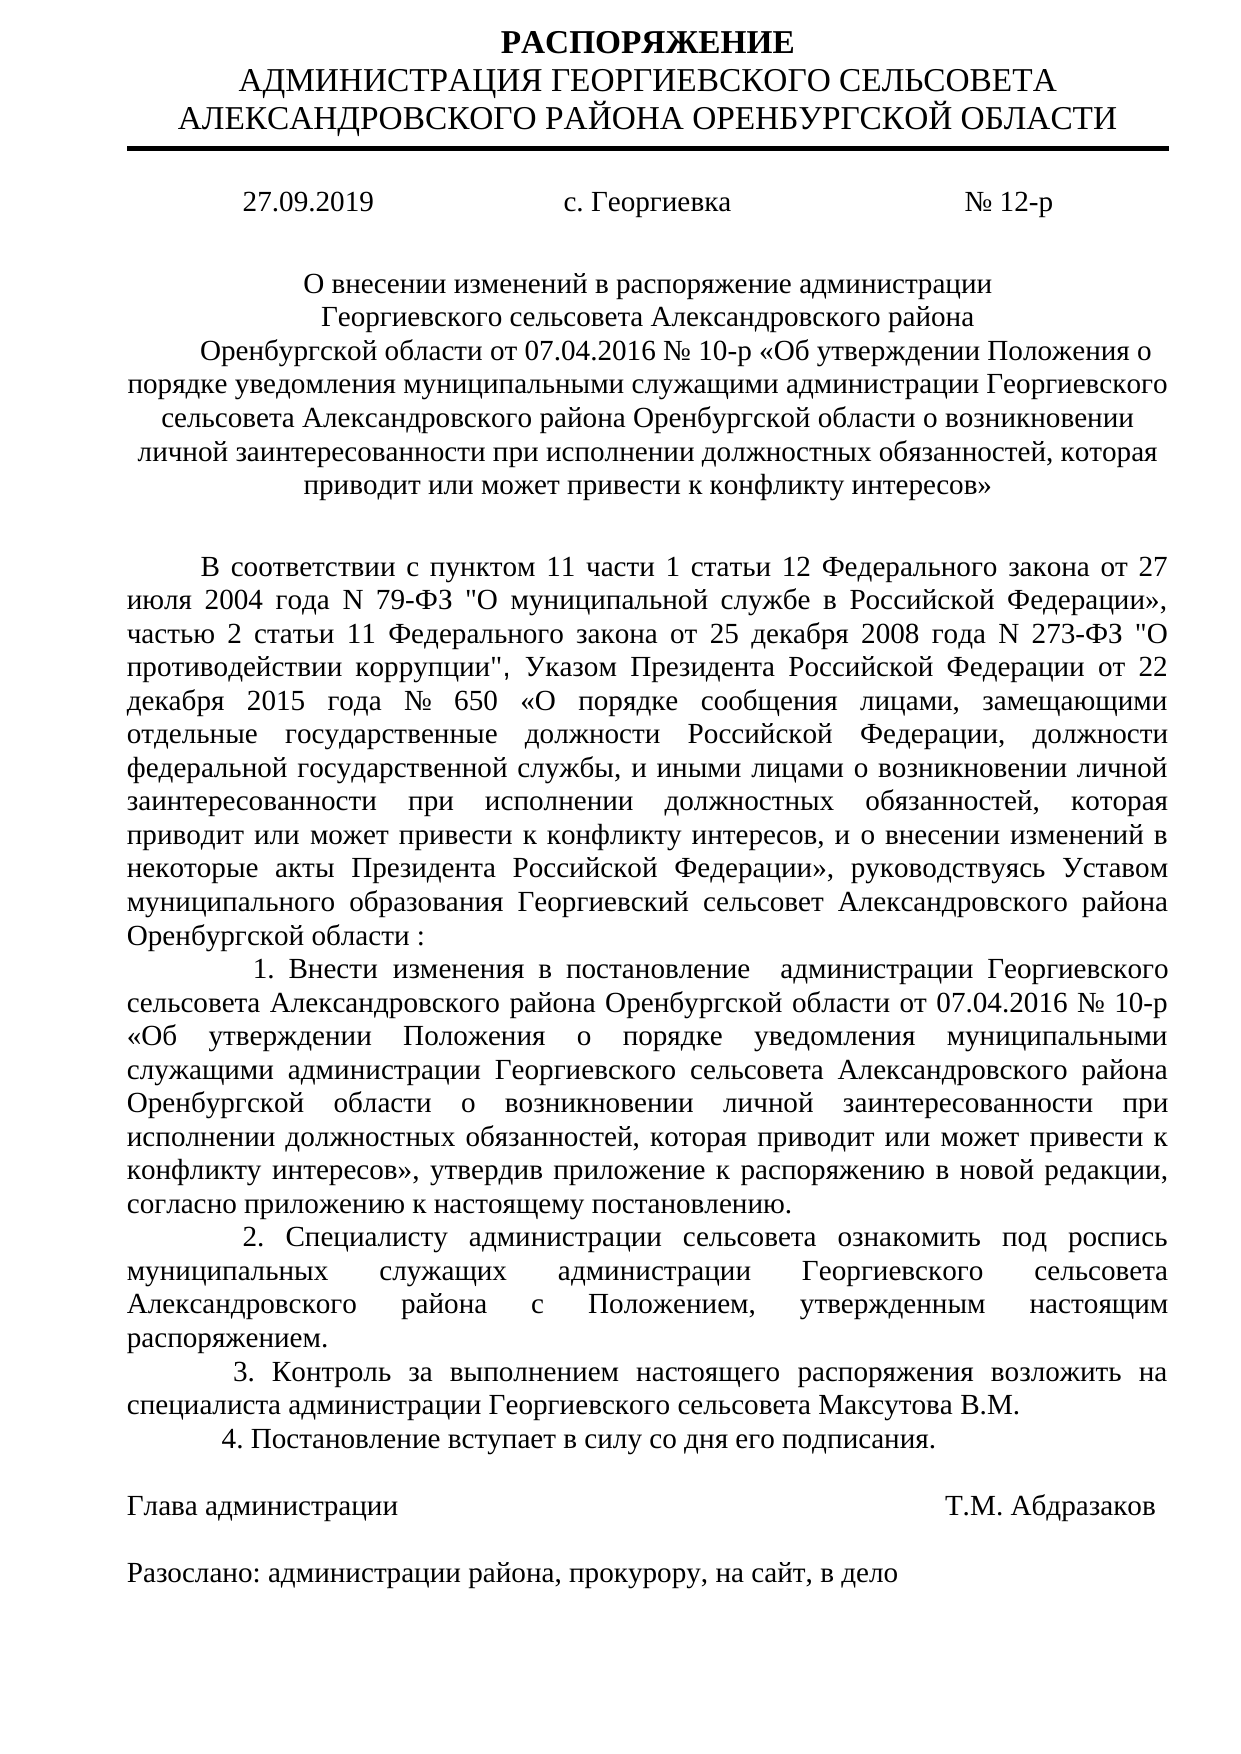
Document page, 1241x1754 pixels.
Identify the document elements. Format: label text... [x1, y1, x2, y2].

text 2. Специалисту администрации сельсовета ознакомить под роспись муниципальных служащих администрации Георгиевского сельсовета Александровского района с Положением, утвержденным настоящим распоряжением. [127, 1219, 1169, 1354]
text 27.09.2019 с. Георгиевка № 12-р [127, 184, 1169, 218]
text Глава администрации Т.М. Абдразаков [127, 1488, 1169, 1521]
text 4. Постановление вступает в силу со дня его подписания. [127, 1421, 1169, 1454]
text РАСПОРЯЖЕНИЕ [127, 22, 1169, 60]
text АДМИНИСТРАЦИЯ ГЕОРГИЕВСКОГО СЕЛЬСОВЕТА АЛЕКСАНДРОВСКОГО РАЙОНА ОРЕНБУРГСКОЙ ОБЛАСТИ [127, 60, 1169, 137]
text Оренбургской области от 07.04.2016 № 10-р «Об утверждении Положения о порядке уведомления муниципальными служащими администрации Георгиевского сельсовета Александровского района Оренбургской области о возникновении личной заинтересованности при исполнении должностных обязанностей, которая приводит или может привести к конфликту интересов» [127, 333, 1169, 501]
text Георгиевского сельсовета Александровского района [127, 299, 1169, 333]
text В соответствии с пунктом 11 части 1 статьи 12 Федерального закона от 27 июля 2004 года N 79-ФЗ "О муниципальной службе в Российской Федерации», частью 2 статьи 11 Федерального закона от 25 декабря 2008 года N 273-ФЗ "О противодействии коррупции", Указом Президента Российской Федерации от 22 декабря 2015 года № 650 «О порядке сообщения лицами, замещающими отдельные государственные должности Российской Федерации, должности федеральной государственной службы, и иными лицами о возникновении личной заинтересованности при исполнении должностных обязанностей, которая приводит или может привести к конфликту интересов, и о внесении изменений в некоторые акты Президента Российской Федерации», руководствуясь Уставом муниципального образования Георгиевский сельсовет Александровского района Оренбургской области : [127, 549, 1169, 951]
text 1. Внести изменения в постановление администрации Георгиевского сельсовета Александровского района Оренбургской области от 07.04.2016 № 10-р «Об утверждении Положения о порядке уведомления муниципальными служащими администрации Георгиевского сельсовета Александровского района Оренбургской области о возникновении личной заинтересованности при исполнении должностных обязанностей, которая приводит или может привести к конфликту интересов», утвердив приложение к распоряжению в новой редакции, согласно приложению к настоящему постановлению. [127, 951, 1169, 1219]
text Разослано: администрации района, прокурору, на сайт, в дело [127, 1555, 1169, 1588]
text О внесении изменений в распоряжение администрации [127, 266, 1169, 299]
text 3. Контроль за выполнением настоящего распоряжения возложить на специалиста администрации Георгиевского сельсовета Максутова В.М. [127, 1354, 1169, 1421]
